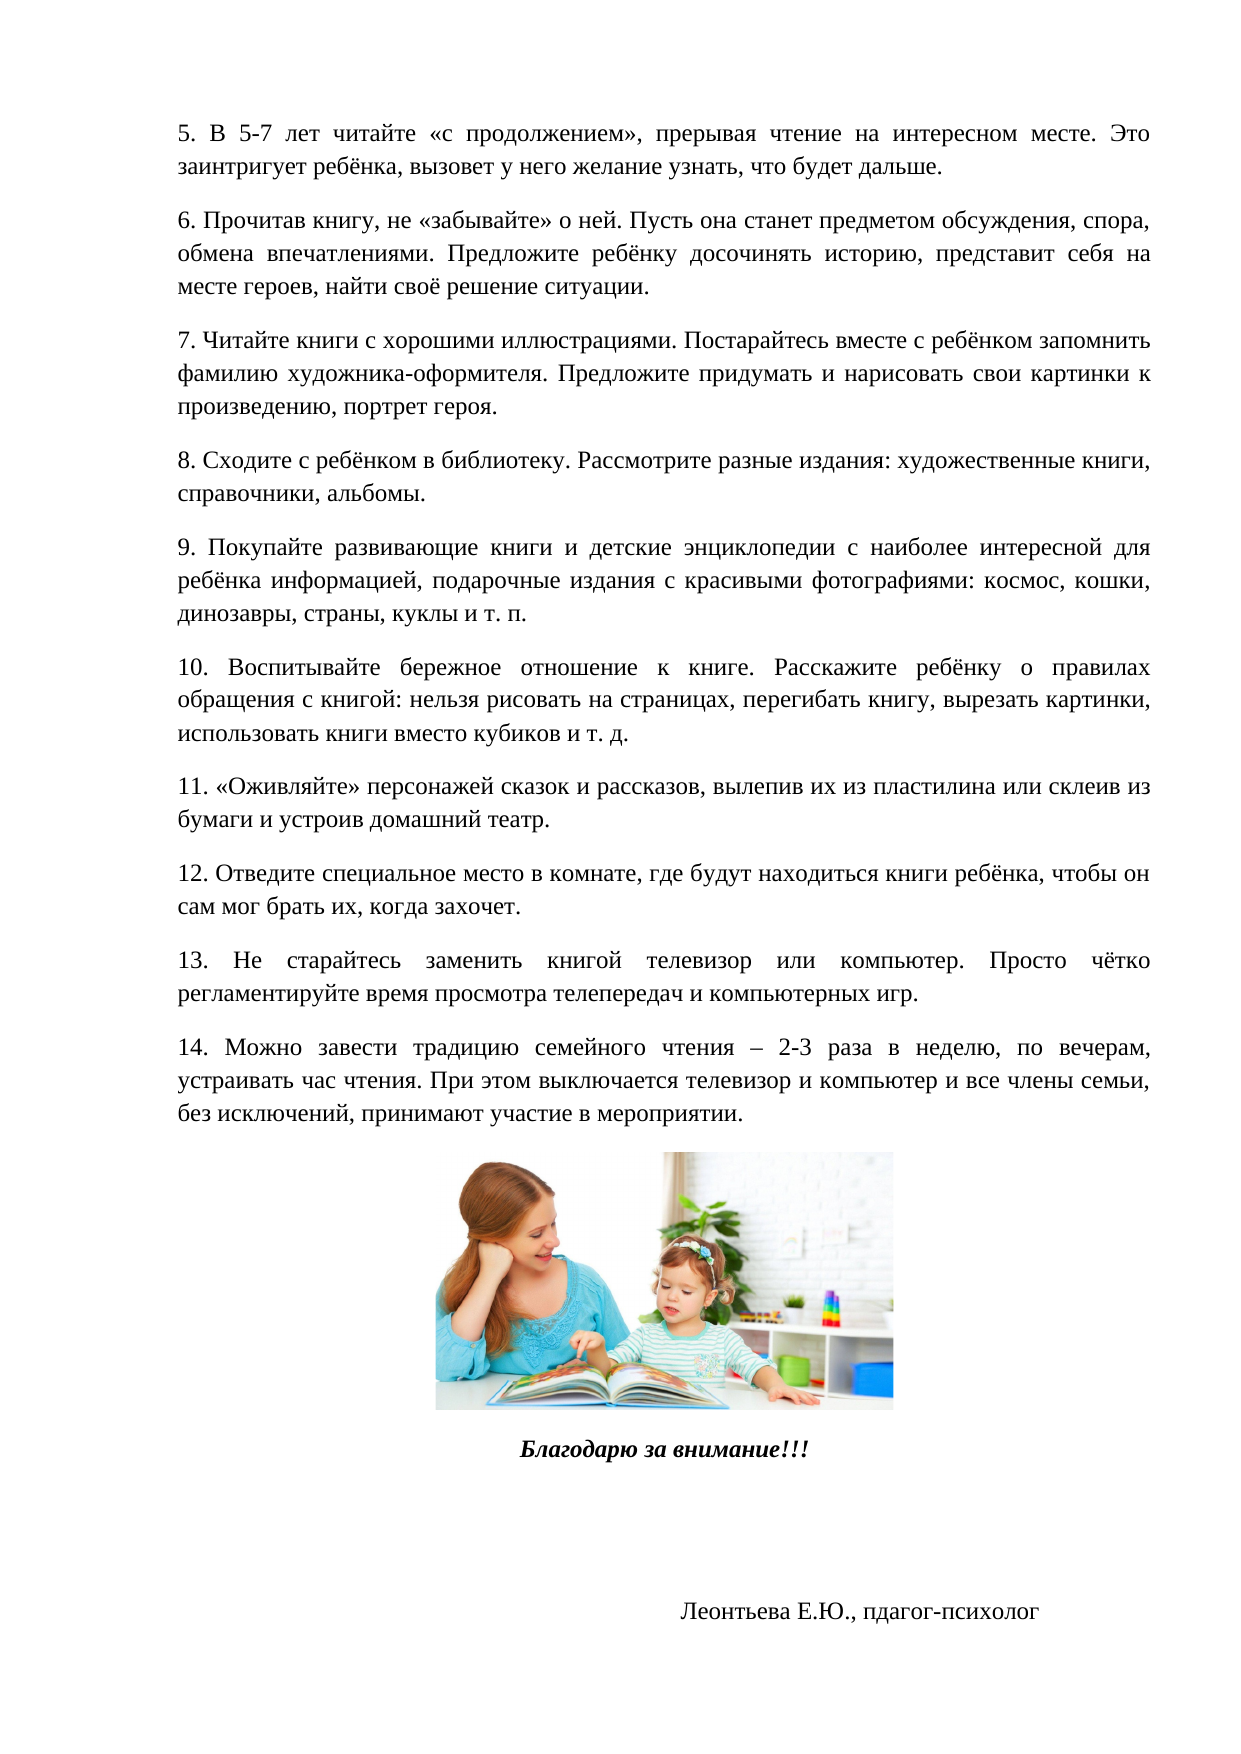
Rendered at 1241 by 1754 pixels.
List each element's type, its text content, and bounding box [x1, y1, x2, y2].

text 12. Отведите специальное место в комнате, где будут находиться книги ребёнка, чтобы он сам мог брать их, когда захочет. [177, 858, 1152, 920]
text 6. Прочитав книгу, не «забывайте» о ней. Пусть она станет предметом обсуждения, спора, обмена впечатлениями. Предложите ребёнку досочинять историю, представит себя на месте героев, найти своё решение ситуации. [177, 205, 1152, 300]
text 8. Сходите с ребёнком в библиотеку. Рассмотрите разные издания: художественные книги, справочники, альбомы. [177, 445, 1152, 507]
text 7. Читайте книги с хорошими иллюстрациями. Постарайтесь вместе с ребёнком запомнить фамилию художника-оформителя. Предложите придумать и нарисовать свои картинки к произведению, портрет героя. [177, 325, 1152, 420]
text 9. Покупайте развивающие книги и детские энциклопедии с наиболее интересной для ребёнка информацией, подарочные издания с красивыми фотографиями: космос, кошки, динозавры, страны, куклы и т. п. [177, 532, 1152, 626]
text 13. Не старайтесь заменить книгой телевизор или компьютер. Просто чётко регламентируйте время просмотра телепередач и компьютерных игр. [177, 945, 1152, 1007]
text Леонтьева Е.Ю., пдагог-психолог [177, 1596, 1152, 1625]
text Благодарю за внимание!!! [177, 1434, 1152, 1463]
text 5. В 5-7 лет читайте «с продолжением», прерывая чтение на интересном месте. Это заинтригует ребёнка, вызовет у него желание узнать, что будет дальше. [177, 118, 1152, 180]
text 10. Воспитывайте бережное отношение к книге. Расскажите ребёнку о правилах обращения с книгой: нельзя рисовать на страницах, перегибать книгу, вырезать картинки, использовать книги вместо кубиков и т. д. [177, 652, 1152, 746]
picture [435, 1152, 894, 1410]
text 11. «Оживляйте» персонажей сказок и рассказов, вылепив их из пластилина или склеив из бумаги и устроив домашний театр. [177, 771, 1152, 833]
text 14. Можно завести традицию семейного чтения – 2-3 раза в неделю, по вечерам, устраивать час чтения. При этом выключается телевизор и компьютер и все члены семьи, без исключений, принимают участие в мероприятии. [177, 1032, 1152, 1127]
